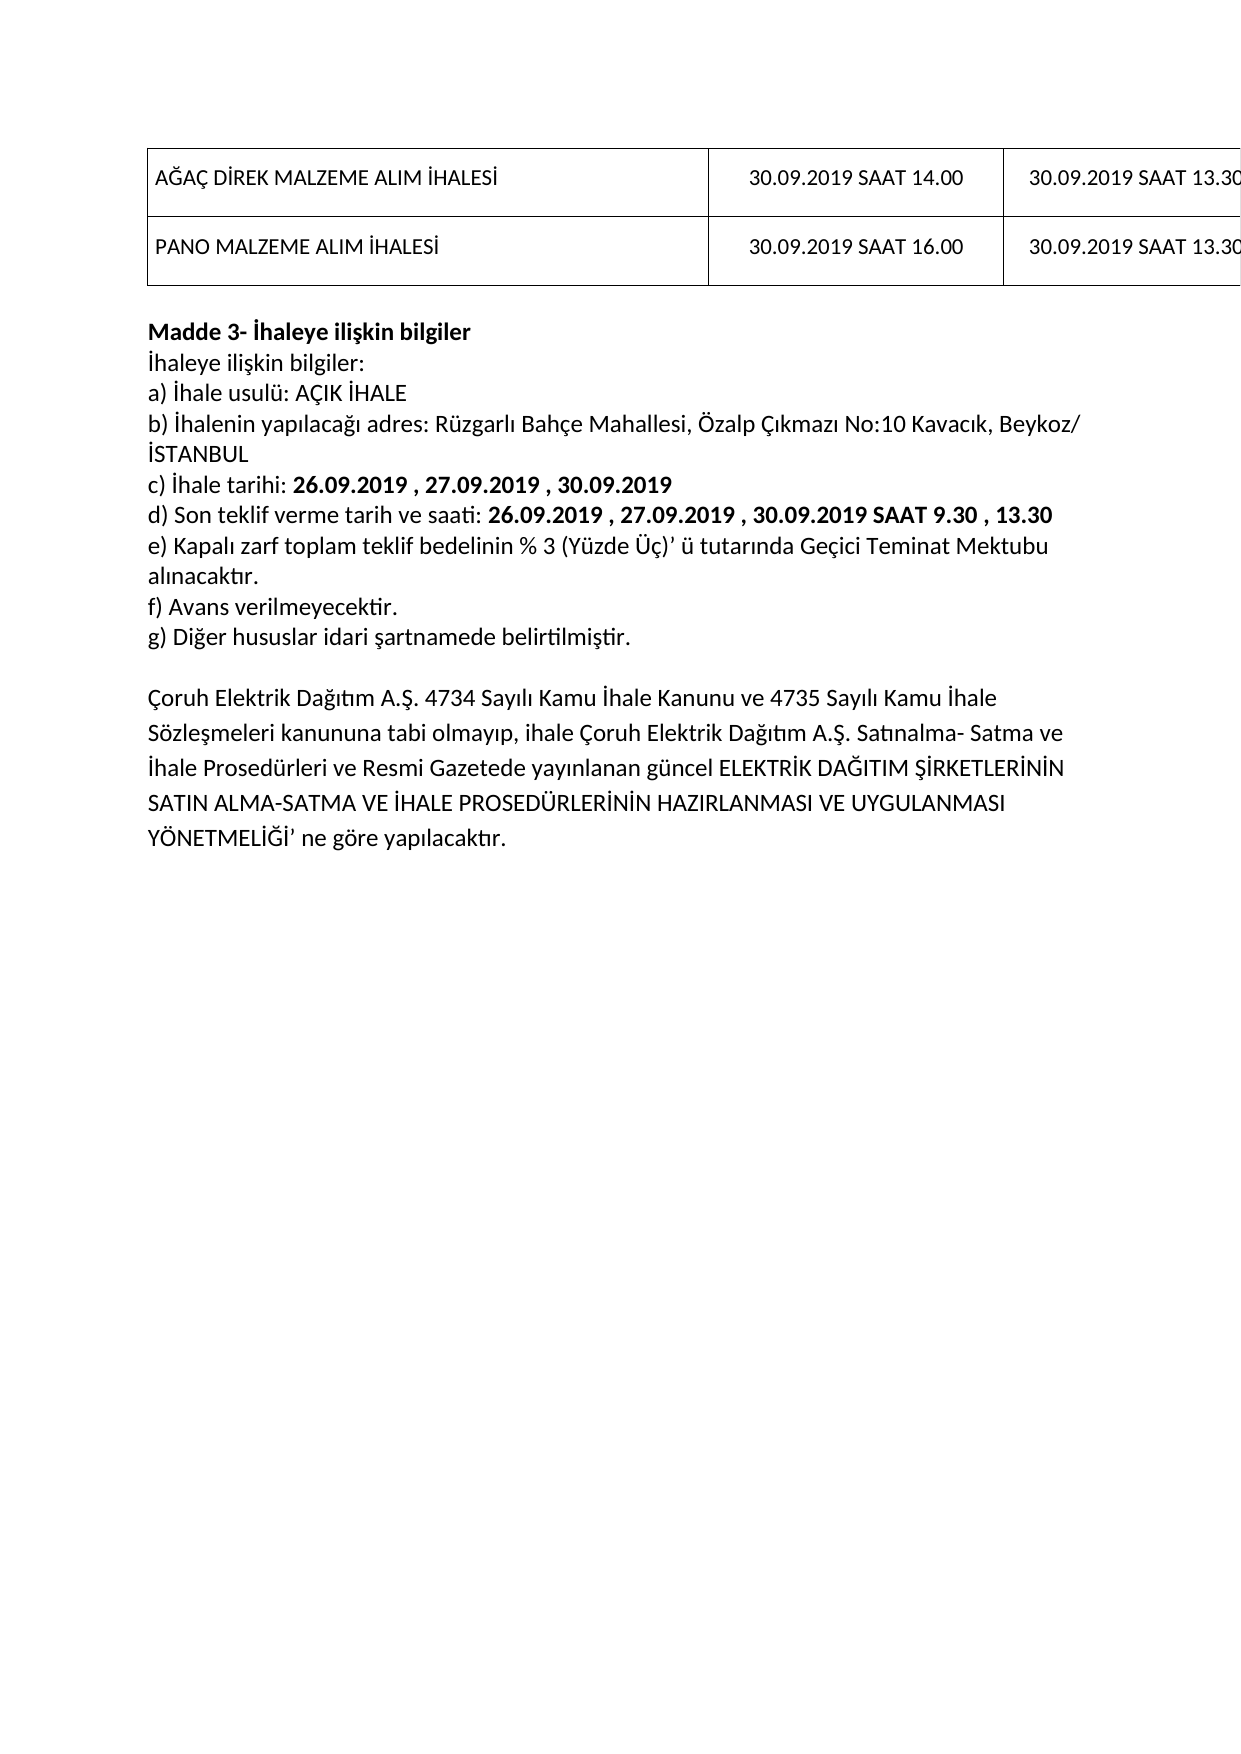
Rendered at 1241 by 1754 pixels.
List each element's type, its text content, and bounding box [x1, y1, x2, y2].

text b) İhalenin yapılacağı adres: Rüzgarlı Bahçe Mahallesi, Özalp Çıkmazı No:10 Kavacık, Beykoz/ İSTANBUL [148, 408, 1093, 469]
text Çoruh Elektrik Dağıtım A.Ş. 4734 Sayılı Kamu İhale Kanunu ve 4735 Sayılı Kamu İhale Sözleşmeleri kanununa tabi olmayıp, ihale Çoruh Elektrik Dağıtım A.Ş. Satınalma- Satma ve İhale Prosedürleri ve Resmi Gazetede yayınlanan güncel ELEKTRİK DAĞITIM ŞİRKETLERİNİN SATIN ALMA-SATMA VE İHALE PROSEDÜRLERİNİN HAZIRLANMASI VE UYGULANMASI YÖNETMELİĞİ’ ne göre yapılacaktır. [148, 682, 1093, 853]
text c) İhale tarihi: 26.09.2019 , 27.09.2019 , 30.09.2019 [148, 469, 1093, 499]
table_cell AĞAÇ DİREK MALZEME ALIM İHALESİ [148, 149, 708, 216]
table_cell 30.09.2019 SAAT 14.00 [709, 149, 1003, 216]
text e) Kapalı zarf toplam teklif bedelinin % 3 (Yüzde Üç)’ ü tutarında Geçici Teminat Mektubu alınacaktır. [148, 530, 1093, 591]
table_cell PANO MALZEME ALIM İHALESİ [148, 217, 708, 285]
table_cell 30.09.2019 SAAT 13.30 [1004, 149, 1240, 216]
table_cell 30.09.2019 SAAT 13.30 [1004, 217, 1240, 285]
text f) Avans verilmeyecektir. [148, 591, 1093, 621]
table_cell 30.09.2019 SAAT 16.00 [709, 217, 1003, 285]
text d) Son teklif verme tarih ve saati: 26.09.2019 , 27.09.2019 , 30.09.2019 SAAT 9.30 , 13.30 [148, 499, 1093, 530]
text g) Diğer hususlar idari şartnamede belirtilmiştir. [148, 621, 1093, 652]
text a) İhale usulü: AÇIK İHALE [148, 377, 1093, 408]
text Madde 3- İhaleye ilişkin bilgiler [148, 316, 1093, 347]
text İhaleye ilişkin bilgiler: [148, 347, 1093, 377]
